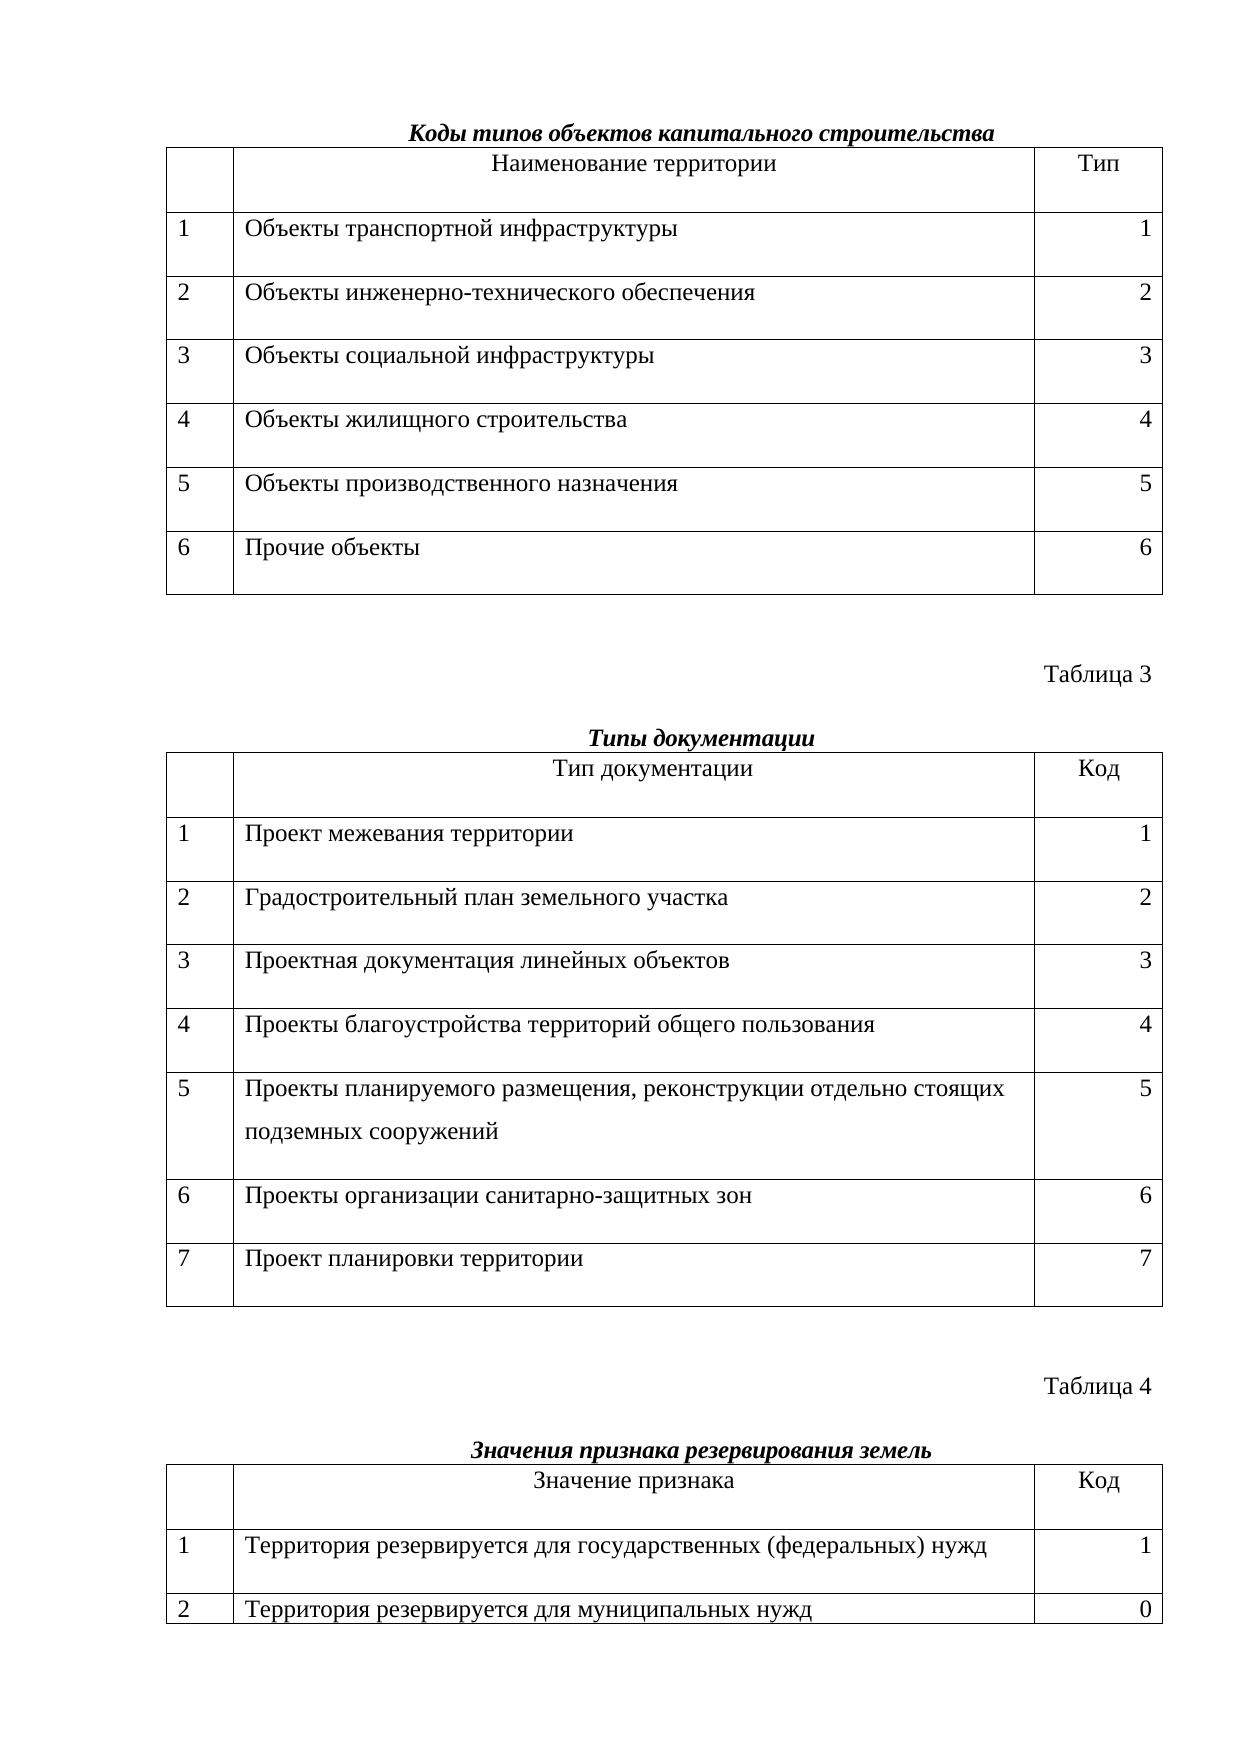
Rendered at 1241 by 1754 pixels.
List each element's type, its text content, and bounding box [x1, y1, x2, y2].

table_cell Территория резервируется для государственных (федеральных) нужд [234, 1530, 1034, 1593]
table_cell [234, 1594, 1034, 1622]
text Таблица 3 [215, 659, 1152, 688]
table_header [167, 1465, 233, 1529]
subtitle Типы документации [177, 723, 1152, 752]
table_cell 6 [1035, 532, 1162, 594]
table_cell 1 [1035, 818, 1162, 881]
table_cell 1 [1035, 1530, 1162, 1593]
table_cell 5 [1035, 1073, 1162, 1179]
table_cell 2 [1035, 277, 1162, 339]
table_cell 1 [1035, 213, 1162, 276]
table_cell Объекты производственного назначения [234, 468, 1034, 531]
table_cell 6 [167, 1180, 233, 1242]
table_cell 6 [167, 532, 233, 594]
table_cell 1 [167, 818, 233, 881]
table_header Код [1035, 1465, 1162, 1529]
table_header Тип [1035, 148, 1162, 212]
table_cell Проекты организации санитарно-защитных зон [234, 1180, 1034, 1242]
subtitle Значения признака резервирования земель [177, 1435, 1152, 1464]
table_cell 5 [167, 468, 233, 531]
table_cell Объекты жилищного строительства [234, 404, 1034, 467]
subtitle Коды типов объектов капитального строительства [177, 118, 1152, 147]
table_cell 1 [167, 213, 233, 276]
table_header Тип документации [234, 753, 1034, 817]
table_cell 3 [167, 945, 233, 1008]
table_cell Проект межевания территории [234, 818, 1034, 881]
table_cell 4 [167, 404, 233, 467]
table_cell 3 [167, 340, 233, 403]
table_cell 5 [1035, 468, 1162, 531]
table_header Код [1035, 753, 1162, 817]
table_cell Проекты планируемого размещения, реконструкции отдельно стоящих подземных сооружений [234, 1073, 1034, 1179]
table_cell 5 [167, 1073, 233, 1179]
table_cell Объекты социальной инфраструктуры [234, 340, 1034, 403]
table_cell Проект планировки территории [234, 1244, 1034, 1306]
table_cell 7 [167, 1244, 233, 1306]
table_cell 0 [1035, 1594, 1162, 1622]
table_header [167, 753, 233, 817]
table_cell 1 [167, 1530, 233, 1593]
table_cell Градостроительный план земельного участка [234, 882, 1034, 944]
table_cell 2 [167, 882, 233, 944]
table_cell Проектная документация линейных объектов [234, 945, 1034, 1008]
table_cell 7 [1035, 1244, 1162, 1306]
table_cell 6 [1035, 1180, 1162, 1242]
table_cell 2 [1035, 882, 1162, 944]
table_cell 4 [167, 1009, 233, 1072]
table_cell 4 [1035, 1009, 1162, 1072]
table_cell 2 [167, 277, 233, 339]
table_cell Объекты инженерно-технического обеспечения [234, 277, 1034, 339]
table_cell 2 [167, 1594, 233, 1622]
table_cell Проекты благоустройства территорий общего пользования [234, 1009, 1034, 1072]
table_cell 3 [1035, 945, 1162, 1008]
text Таблица 4 [215, 1371, 1152, 1400]
table_cell Прочие объекты [234, 532, 1034, 594]
table_cell 4 [1035, 404, 1162, 467]
table_header [167, 148, 233, 212]
table_header Наименование территории [234, 148, 1034, 212]
table_cell 3 [1035, 340, 1162, 403]
table_header Значение признака [234, 1465, 1034, 1529]
table_cell Объекты транспортной инфраструктуры [234, 213, 1034, 276]
